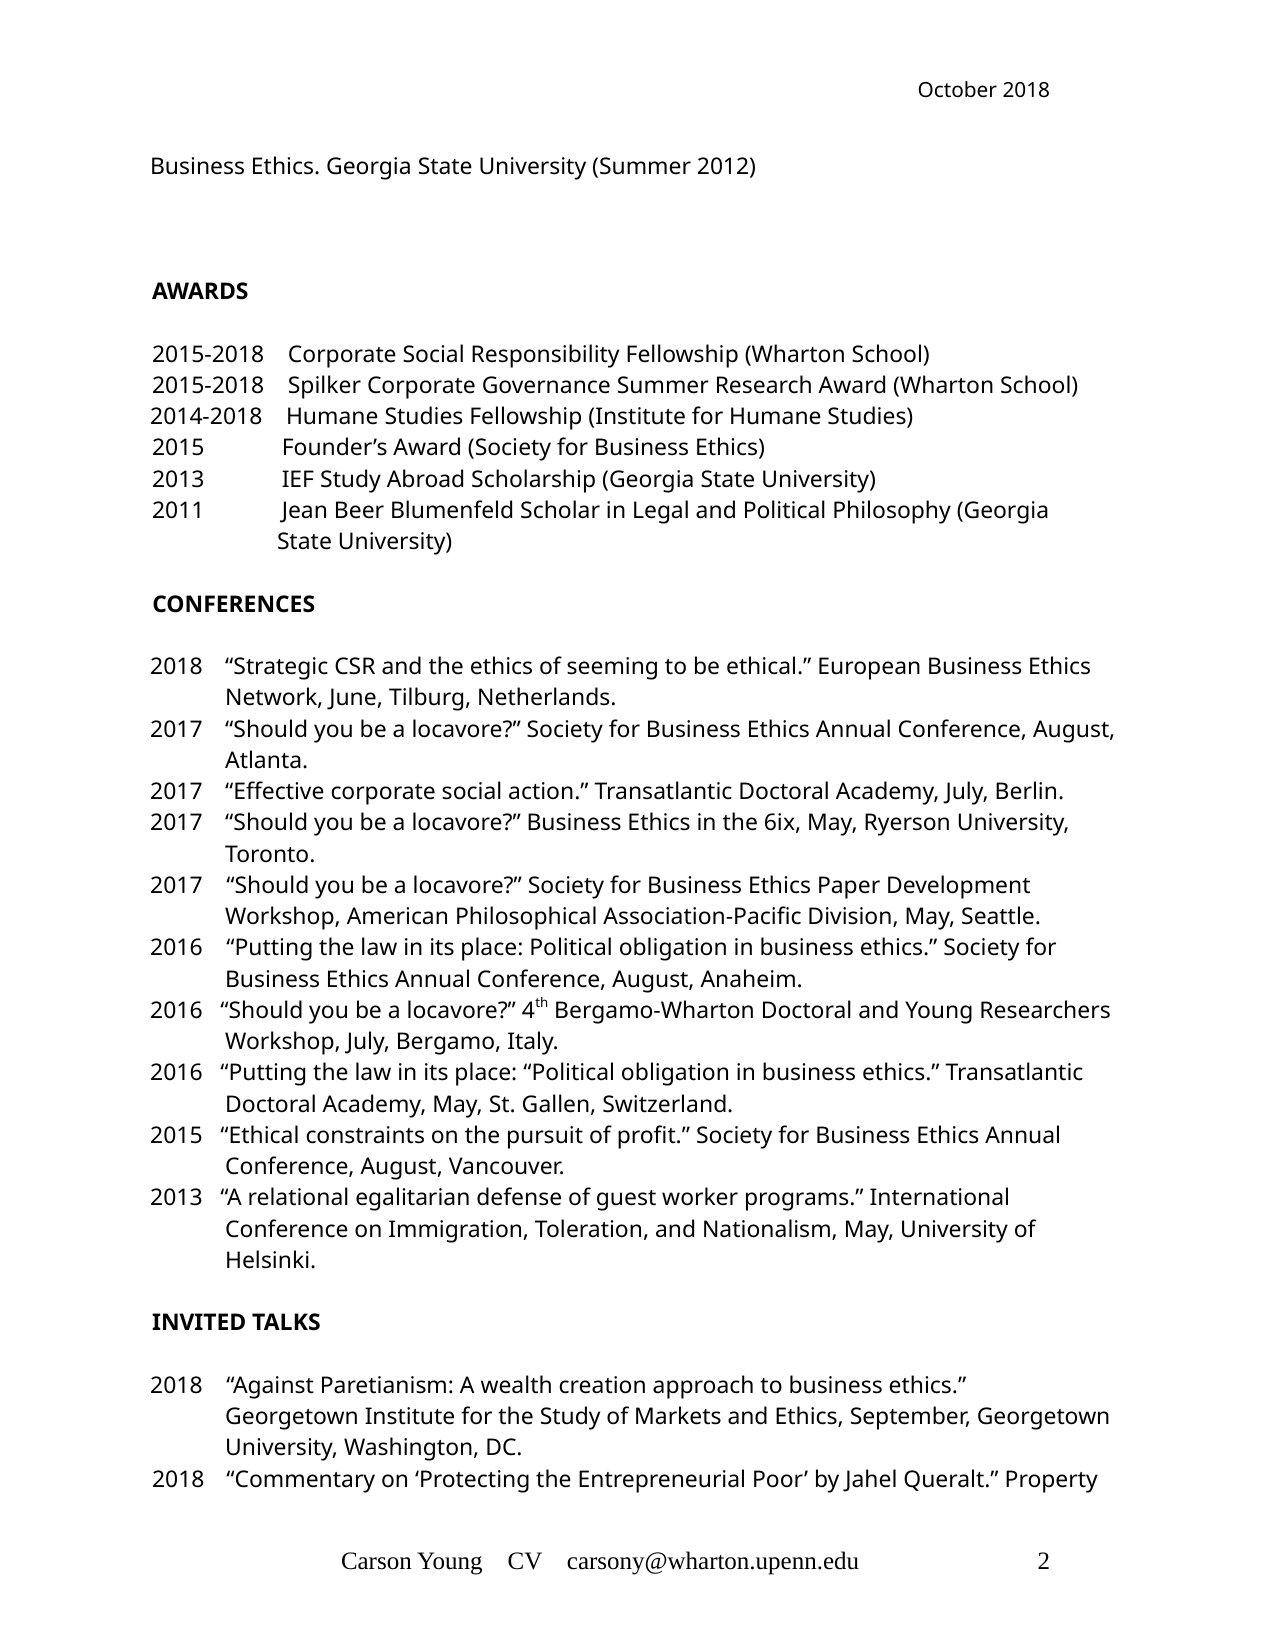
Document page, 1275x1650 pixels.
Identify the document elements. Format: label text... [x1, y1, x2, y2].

text 2015 “Ethical constraints on the pursuit of profit.” Society for Business Ethics Annual Conference, August, Vancouver. [150, 1119, 1125, 1181]
text 2018 “Against Paretianism: A wealth creation approach to business ethics.” [150, 1369, 1125, 1400]
text 2017 “Should you be a locavore?” Society for Business Ethics Paper Development Workshop, American Philosophical Association-Pacific Division, May, Seattle. [150, 869, 1125, 931]
text Georgetown Institute for the Study of Markets and Ethics, September, Georgetown University, Washington, DC. [225, 1400, 1125, 1462]
text State University) [152, 525, 1125, 556]
text 2016 “Putting the law in its place: “Political obligation in business ethics.” Transatlantic Doctoral Academy, May, St. Gallen, Switzerland. [150, 1056, 1125, 1119]
text 2014-2018 Humane Studies Fellowship (Institute for Humane Studies) [150, 400, 1125, 431]
text AWARDS [152, 275, 1125, 306]
text 2017 “Effective corporate social action.” Transatlantic Doctoral Academy, July, Berlin. [150, 775, 1125, 806]
text 2015-2018 Corporate Social Responsibility Fellowship (Wharton School) [152, 337, 1125, 369]
text 2013 “A relational egalitarian defense of guest worker programs.” International Conference on Immigration, Toleration, and Nationalism, May, University of Helsinki. [150, 1181, 1125, 1275]
text INVITED TALKS [152, 1306, 1125, 1337]
text 2015 Founder’s Award (Society for Business Ethics) [152, 431, 1125, 462]
text 2018 “Strategic CSR and the ethics of seeming to be ethical.” European Business Ethics Network, June, Tilburg, Netherlands. [150, 650, 1125, 712]
text 2016 “Putting the law in its place: Political obligation in business ethics.” Society for Business Ethics Annual Conference, August, Anaheim. [150, 931, 1125, 994]
text Business Ethics. Georgia State University (Summer 2012) [150, 150, 1125, 181]
text CONFERENCES [152, 587, 1125, 619]
text 2011 Jean Beer Blumenfeld Scholar in Legal and Political Philosophy (Georgia [152, 494, 1125, 525]
text 2016 “Should you be a locavore?” 4th Bergamo-Wharton Doctoral and Young Researchers Workshop, July, Bergamo, Italy. [150, 994, 1125, 1056]
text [152, 1462, 1125, 1494]
text 2015-2018 Spilker Corporate Governance Summer Research Award (Wharton School) [152, 369, 1125, 400]
text 2017 “Should you be a locavore?” Business Ethics in the 6ix, May, Ryerson University, Toronto. [150, 806, 1125, 869]
text 2013 IEF Study Abroad Scholarship (Georgia State University) [152, 462, 1125, 494]
text 2017 “Should you be a locavore?” Society for Business Ethics Annual Conference, August, Atlanta. [150, 712, 1125, 775]
